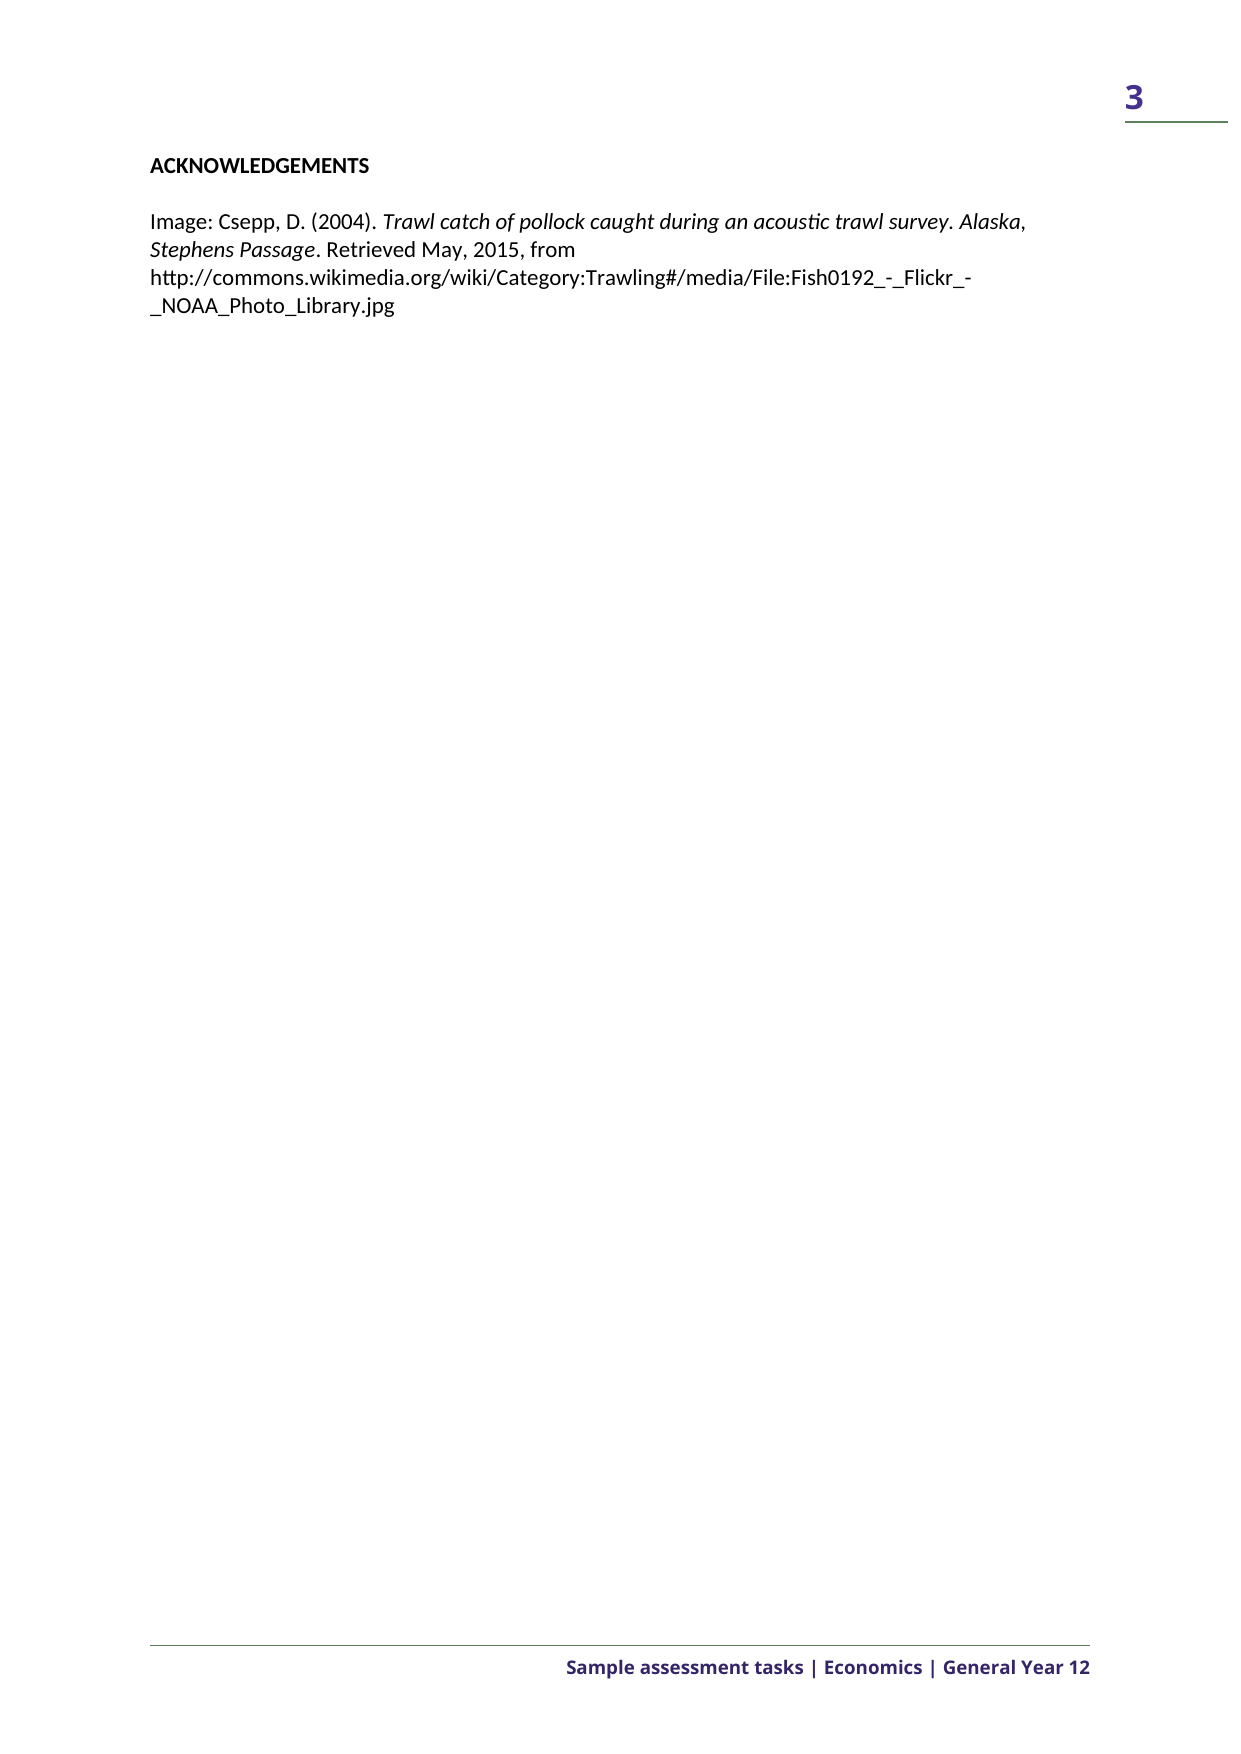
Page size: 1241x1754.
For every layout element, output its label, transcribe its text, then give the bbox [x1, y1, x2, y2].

text Image: Csepp, D. (2004). Trawl catch of pollock caught during an acoustic trawl survey. Alaska, Stephens Passage. Retrieved May, 2015, from http://commons.wikimedia.org/wiki/Category:Trawling#/media/File:Fish0192_-_Flickr_-_NOAA_Photo_Library.jpg [150, 207, 1090, 319]
text ACKNOWLEDGEMENTS [150, 151, 1090, 179]
